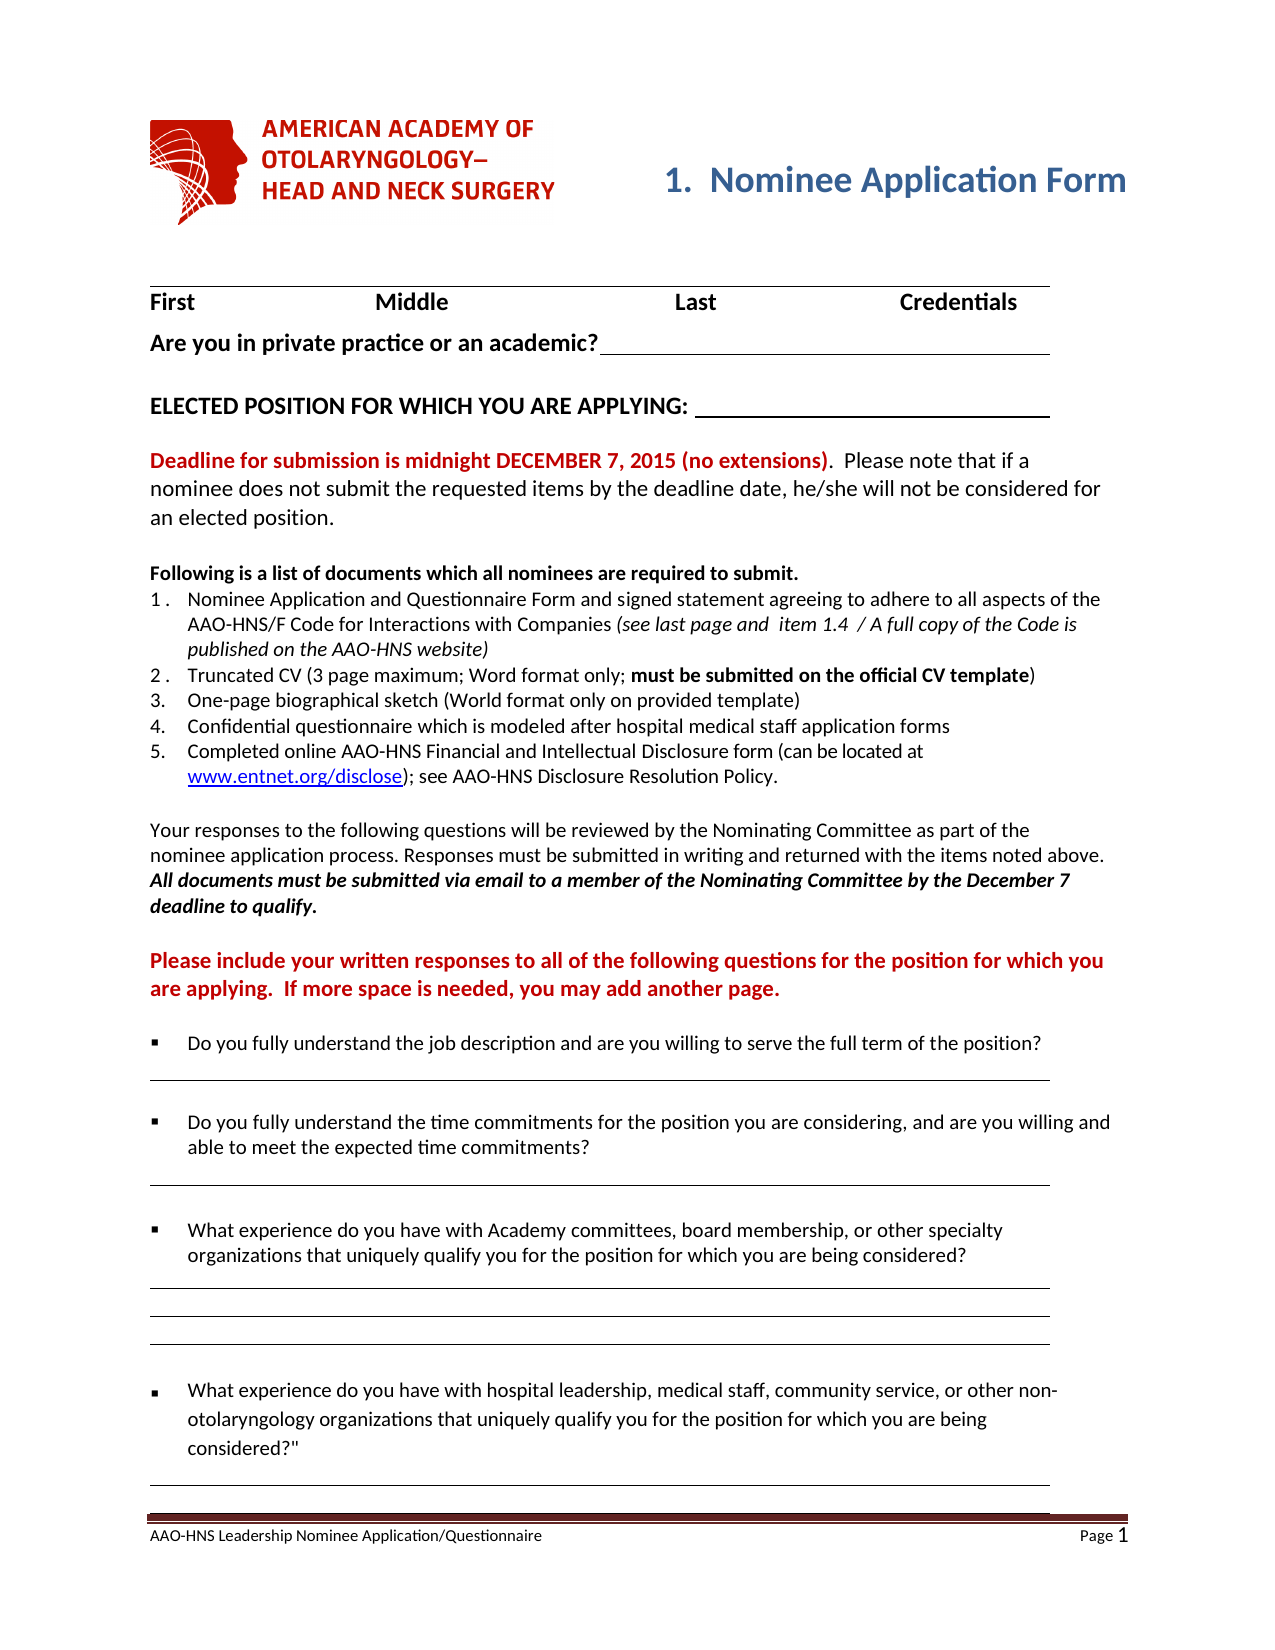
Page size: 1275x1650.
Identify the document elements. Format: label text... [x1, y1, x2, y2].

text First Middle Last Credentials [150, 293, 1125, 314]
list Truncated CV (3 page maximum; Word format only; must be submitted on the official CV template) [150, 662, 1127, 687]
picture [150, 120, 555, 225]
text Your responses to the following questions will be reviewed by the Nominating Committee as part of the nominee application process. Responses must be submitted in writing and returned with the items noted above. All documents must be submitted via email to a member of the Nominating Committee by the December 7 deadline to qualify. [150, 817, 1108, 918]
text Deadline for submission is midnight DECEMBER 7, 2015 (no extensions). Please note that if a nominee does not submit the requested items by the deadline date, he/she will not be considered for an elected position. [150, 447, 1106, 531]
list Do you fully understand the time commitments for the position you are considering, and are you willing and able to meet the expected time commitments? [150, 1109, 1127, 1160]
list Do you fully understand the job description and are you willing to serve the full term of the position? [150, 1031, 1069, 1056]
list One-page biographical sketch (World format only on provided template) [150, 687, 1127, 713]
list What experience do you have with Academy committees, board membership, or other specialty organizations that uniquely qualify you for the position for which you are being considered? [150, 1217, 1075, 1268]
text ELECTED POSITION FOR WHICH YOU ARE APPLYING: [150, 398, 1125, 418]
text Please include your written responses to all of the following questions for the position for which you are applying. If more space is needed, you may add another page. [150, 947, 1127, 1003]
list Nominee Application and Questionnaire Form and signed statement agreeing to adhere to all aspects of the AAO-HNS/F Code for Interactions with Companies (see last page and item 1.4 / A full copy of the Code is published on the AAO-HNS website) [150, 586, 1127, 662]
list Completed online AAO-HNS Financial and Intellectual Disclosure form (can be located at www.entnet.org/disclose); see AAO-HNS Disclosure Resolution Policy. [150, 738, 1127, 789]
list Confidential questionnaire which is modeled after hospital medical staff application forms [150, 713, 1127, 738]
list What experience do you have with hospital leadership, medical staff, community service, or other non-otolaryngology organizations that uniquely qualify you for the position for which you are being considered?" [150, 1377, 1075, 1465]
text Are you in private practice or an academic? [150, 335, 1125, 356]
text Following is a list of documents which all nominees are required to submit. [150, 560, 1127, 586]
